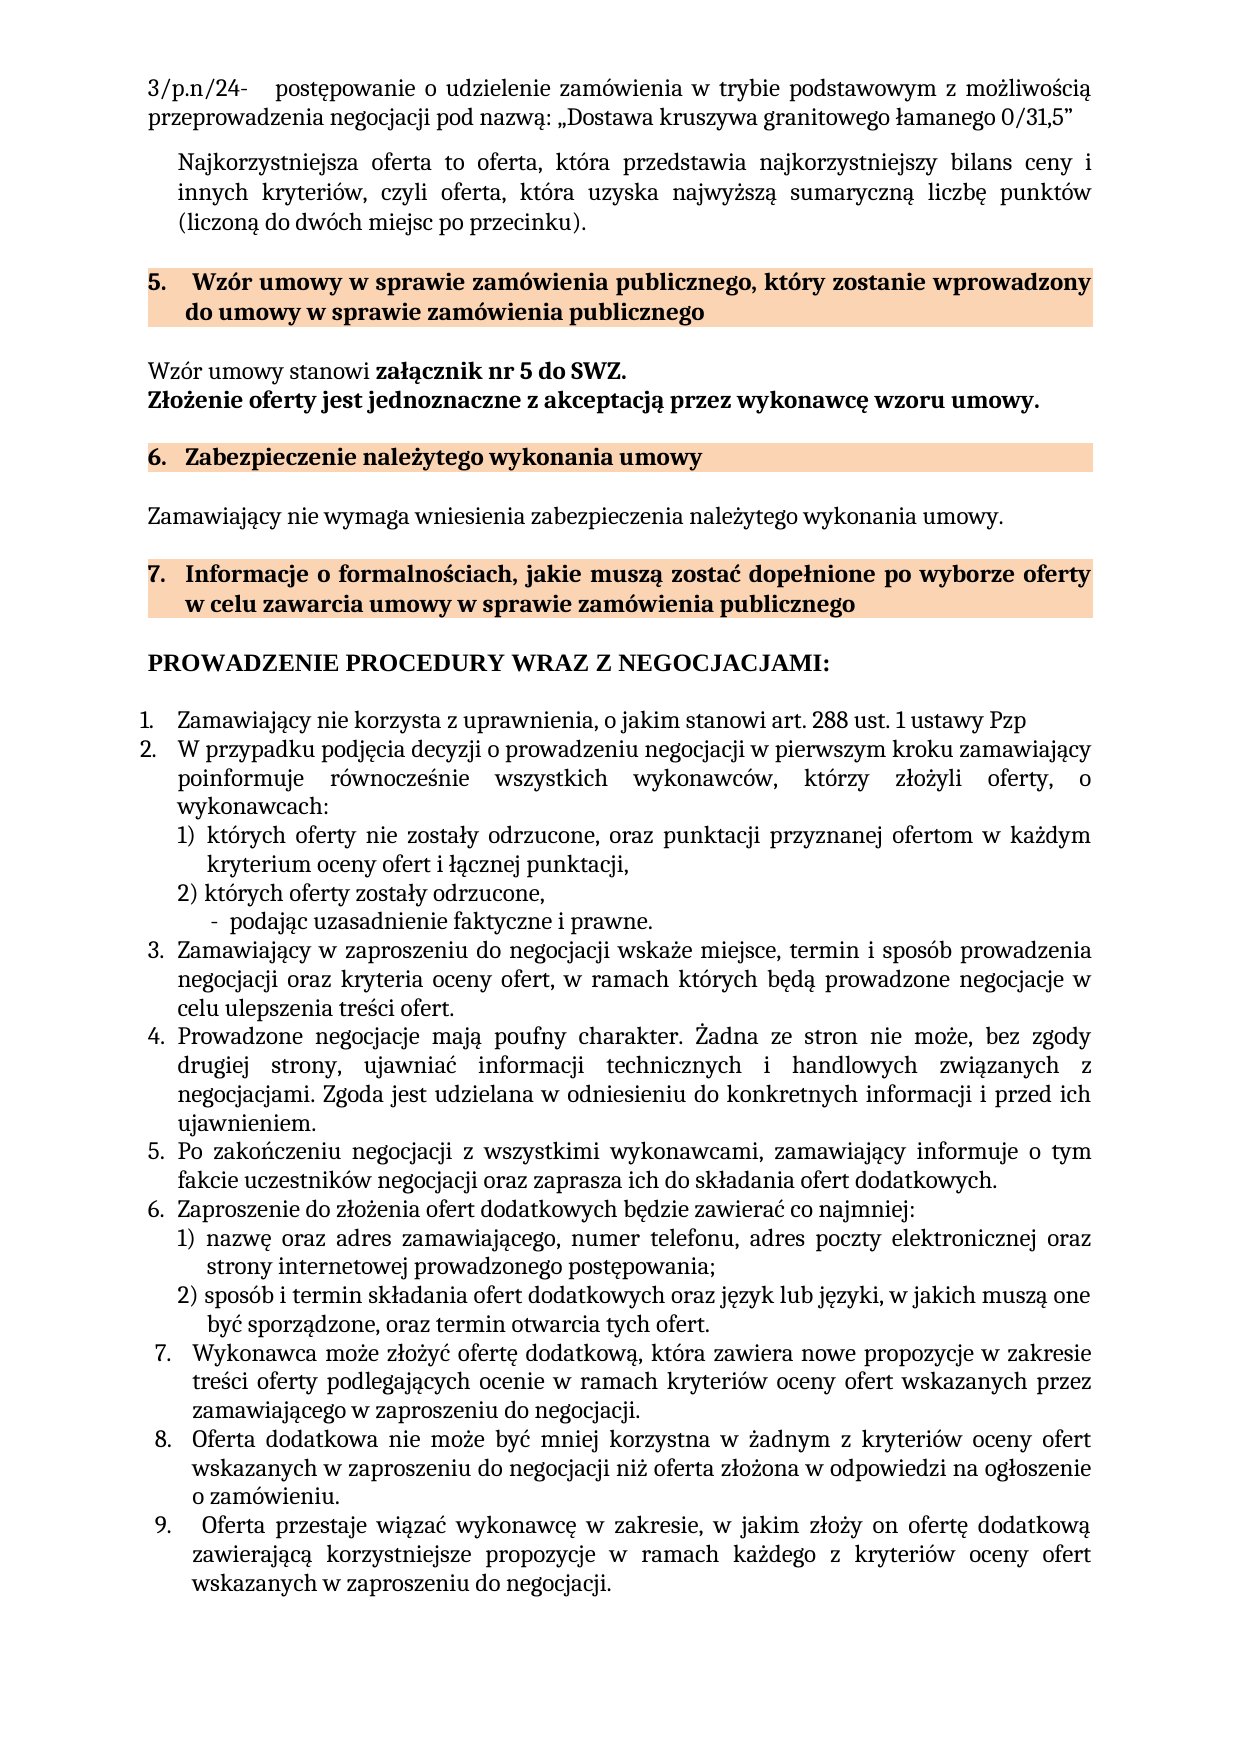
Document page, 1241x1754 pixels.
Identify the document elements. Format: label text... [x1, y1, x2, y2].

text Złożenie oferty jest jednoznaczne z akceptacją przez wykonawcę wzoru umowy. [148, 386, 1104, 414]
list Oferta dodatkowa nie może być mniej korzystna w żadnym z kryteriów oceny ofert wskazanych w zaproszeniu do negocjacji niż oferta złożona w odpowiedzi na ogłoszenie o zamówieniu. [154, 1425, 1093, 1511]
text Zamawiający nie wymaga wniesienia zabezpieczenia należytego wykonania umowy. [148, 502, 1104, 531]
list Wykonawca może złożyć ofertę dodatkową, która zawiera nowe propozycje w zakresie treści oferty podlegających ocenie w ramach kryteriów oceny ofert wskazanych przez zamawiającego w zaproszeniu do negocjacji. [154, 1338, 1093, 1425]
text 2) których oferty zostały odrzucone, [177, 878, 1093, 907]
list Zaproszenie do złożenia ofert dodatkowych będzie zawierać co najmniej: [148, 1195, 1093, 1223]
text - podając uzasadnienie faktyczne i prawne. [177, 907, 1093, 936]
list Po zakończeniu negocjacji z wszystkimi wykonawcami, zamawiający informuje o tym fakcie uczestników negocjacji oraz zaprasza ich do składania ofert dodatkowych. [148, 1137, 1093, 1195]
text 2) sposób i termin składania ofert dodatkowych oraz język lub języki, w jakich muszą one być sporządzone, oraz termin otwarcia tych ofert. [177, 1281, 1093, 1338]
list Oferta przestaje wiązać wykonawcę w zakresie, w jakim złoży on ofertę dodatkową zawierającą korzystniejsze propozycje w ramach każdego z kryteriów oceny ofert wskazanych w zaproszeniu do negocjacji. [154, 1511, 1093, 1597]
list Prowadzone negocjacje mają poufny charakter. Żadna ze stron nie może, bez zgody drugiej strony, ujawniać informacji technicznych i handlowych związanych z negocjacjami. Zgoda jest udzielana w odniesieniu do konkretnych informacji i przed ich ujawnieniem. [148, 1022, 1093, 1137]
text 1) nazwę oraz adres zamawiającego, numer telefonu, adres poczty elektronicznej oraz strony internetowej prowadzonego postępowania; [177, 1223, 1093, 1281]
list W przypadku podjęcia decyzji o prowadzeniu negocjacji w pierwszym kroku zamawiający poinformuje równocześnie wszystkich wykonawców, którzy złożyli oferty, o wykonawcach: [140, 735, 1093, 821]
list Zabezpieczenie należytego wykonania umowy [148, 443, 1093, 472]
list Wzór umowy w sprawie zamówienia publicznego, który zostanie wprowadzony do umowy w sprawie zamówienia publicznego [148, 268, 1093, 327]
text 3. Zamawiający w zaproszeniu do negocjacji wskaże miejsce, termin i sposób prowadzenia negocjacji oraz kryteria oceny ofert, w ramach których będą prowadzone negocjacje w celu ulepszenia treści ofert. [148, 936, 1093, 1022]
text 1) których oferty nie zostały odrzucone, oraz punktacji przyznanej ofertom w każdym kryterium oceny ofert i łącznej punktacji, [177, 821, 1093, 878]
list Informacje o formalnościach, jakie muszą zostać dopełnione po wyborze oferty w celu zawarcia umowy w sprawie zamówienia publicznego [148, 559, 1093, 618]
text Wzór umowy stanowi załącznik nr 5 do SWZ. [148, 328, 1104, 386]
text PROWADZENIE PROCEDURY WRAZ Z NEGOCJACJAMI: [148, 648, 1104, 677]
text Najkorzystniejsza oferta to oferta, która przedstawia najkorzystniejszy bilans ceny i innych kryteriów, czyli oferta, która uzyska najwyższą sumaryczną liczbę punktów (liczoną do dwóch miejsc po przecinku). [177, 148, 1093, 237]
list Zamawiający nie korzysta z uprawnienia, o jakim stanowi art. 288 ust. 1 ustawy Pzp [140, 706, 1093, 735]
